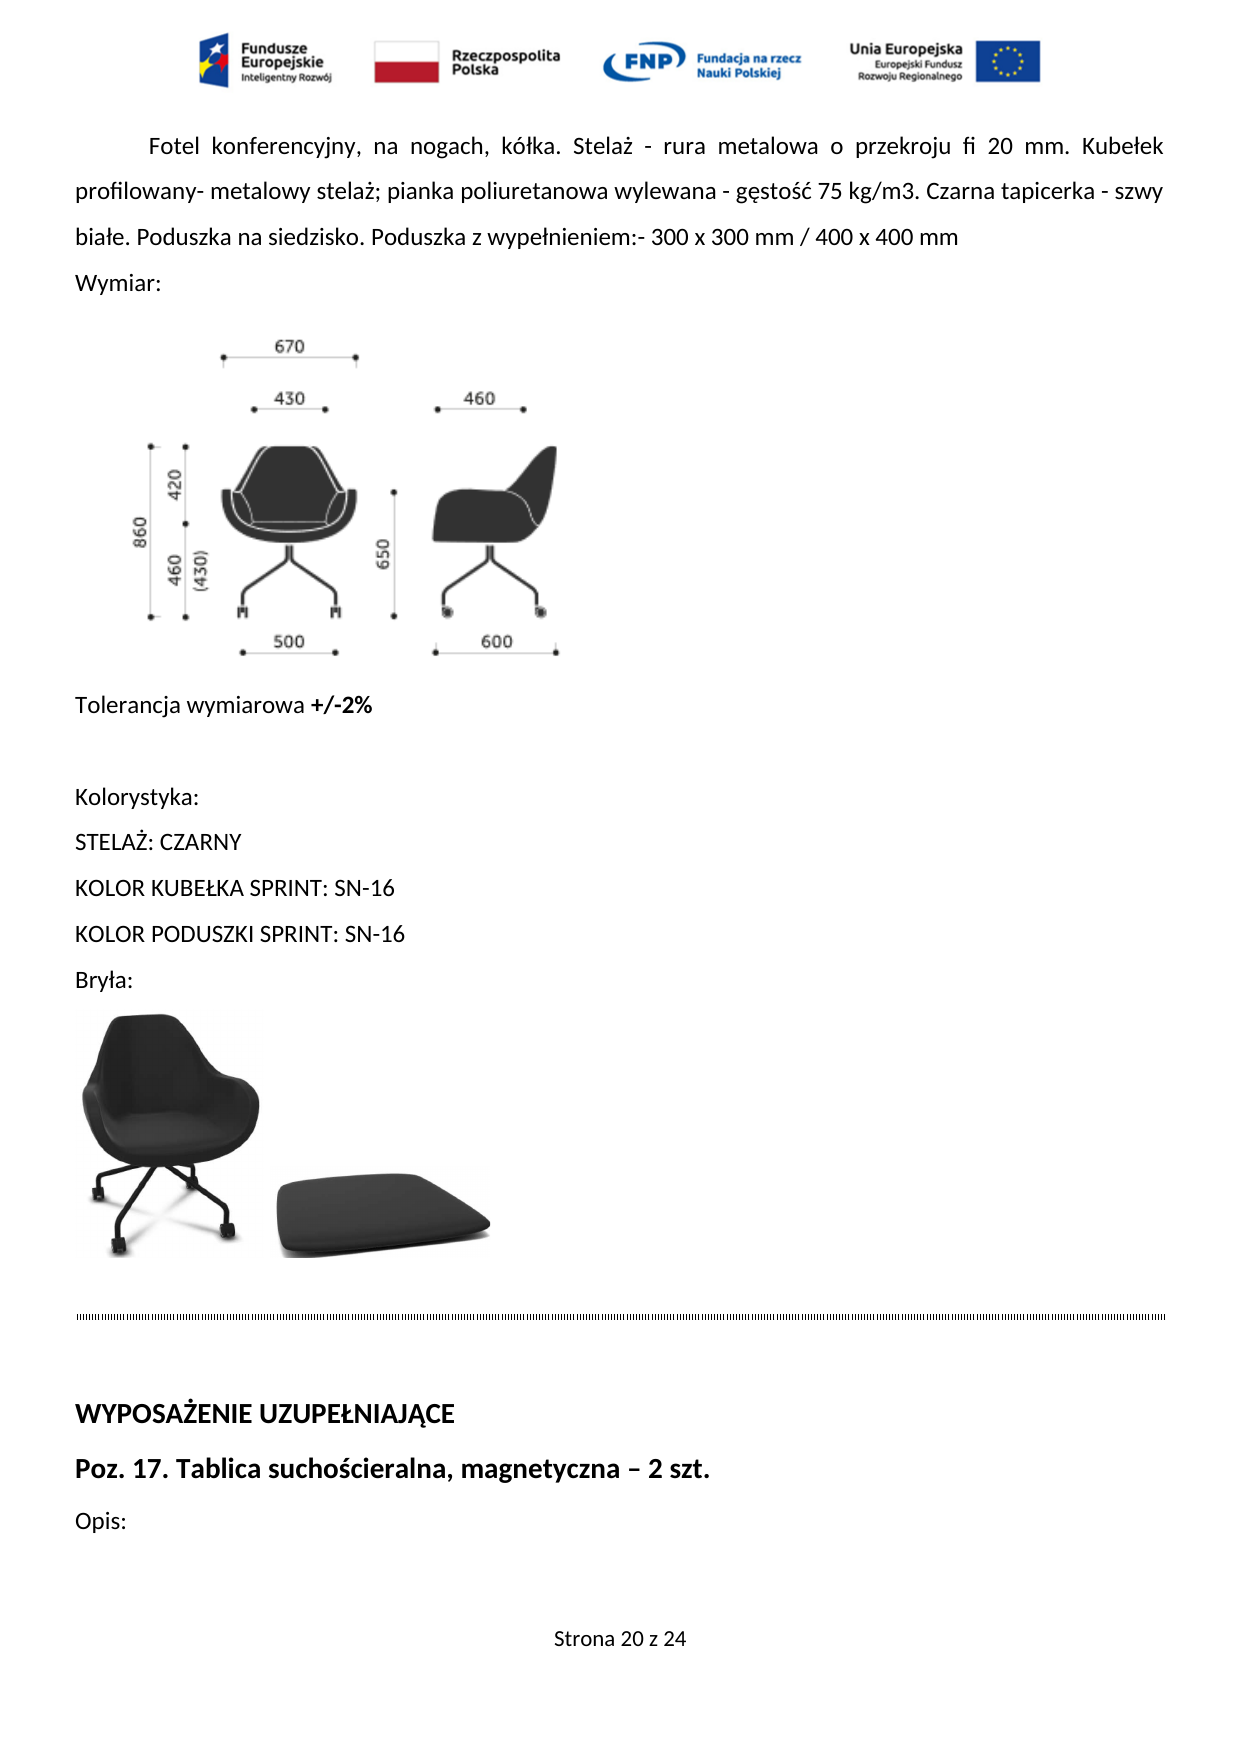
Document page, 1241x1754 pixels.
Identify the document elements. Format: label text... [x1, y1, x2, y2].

text KOLOR KUBEŁKA SPRINT: SN-16 [75, 872, 1165, 903]
text Bryła: [75, 964, 1165, 994]
text STELAŻ: CZARNY [75, 827, 1165, 857]
text KOLOR PODUSZKI SPRINT: SN-16 [75, 918, 1165, 948]
text Tolerancja wymiarowa +/-2% [75, 689, 1165, 720]
text Poz. 17. Tablica suchościeralna, magnetyczna – 2 szt. [75, 1450, 1165, 1486]
picture [75, 312, 635, 671]
text Kolorystyka: [75, 781, 1165, 811]
text WYPOSAŻENIE UZUPEŁNIAJĄCE [75, 1395, 1165, 1431]
text Opis: [75, 1505, 1165, 1536]
text Wymiar: [75, 267, 1165, 297]
picture [147, 0, 1088, 129]
text Fotel konferencyjny, na nogach, kółka. Stelaż - rura metalowa o przekroju fi 20 mm. Kubełek profilowany- metalowy stelaż; pianka poliuretanowa wylewana - gęstość 75 kg/m3. Czarna tapicerka - szwy białe. Poduszka na siedzisko. Poduszka z wypełnieniem:- 300 x 300 mm / 400 x 400 mm [75, 130, 1165, 252]
